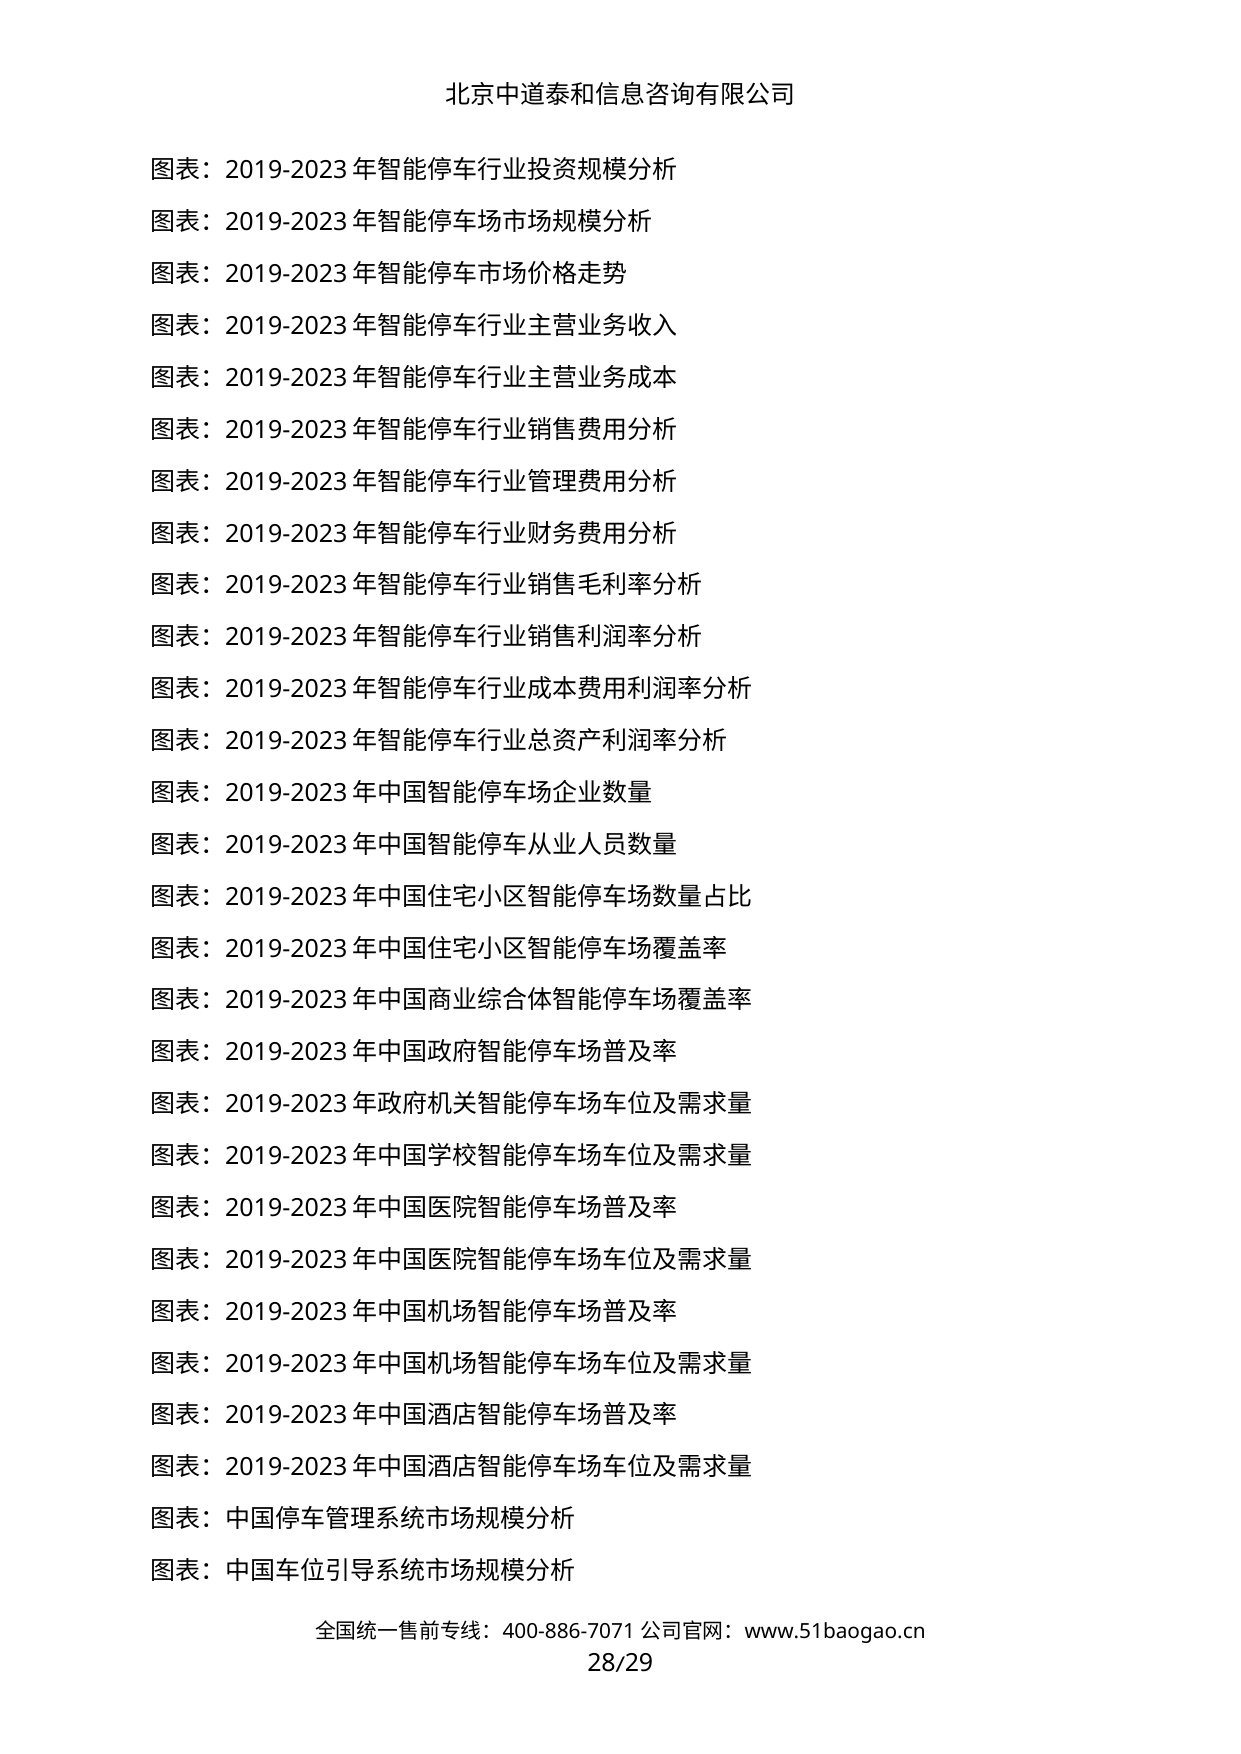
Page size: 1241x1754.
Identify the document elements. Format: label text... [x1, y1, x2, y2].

text 图表：2019-2023年智能停车行业财务费用分析 [150, 513, 1090, 549]
text 图表：2019-2023年中国智能停车从业人员数量 [150, 824, 1090, 861]
text 图表：2019-2023年中国住宅小区智能停车场覆盖率 [150, 928, 1090, 964]
text 图表：2019-2023年智能停车行业销售费用分析 [150, 409, 1090, 446]
text 图表：2019-2023年中国酒店智能停车场车位及需求量 [150, 1447, 1090, 1483]
text 图表：2019-2023年中国商业综合体智能停车场覆盖率 [150, 980, 1090, 1016]
text 图表：2019-2023年中国医院智能停车场普及率 [150, 1187, 1090, 1224]
text 图表：2019-2023年智能停车行业投资规模分析 [150, 150, 1090, 186]
text 图表：中国停车管理系统市场规模分析 [150, 1499, 1090, 1535]
text 图表：2019-2023年政府机关智能停车场车位及需求量 [150, 1084, 1090, 1120]
text 图表：2019-2023年智能停车行业管理费用分析 [150, 461, 1090, 497]
text 图表：2019-2023年智能停车行业销售毛利率分析 [150, 565, 1090, 601]
text 图表：2019-2023年中国机场智能停车场车位及需求量 [150, 1343, 1090, 1379]
text 图表：2019-2023年智能停车场市场规模分析 [150, 202, 1090, 238]
text 图表：2019-2023年智能停车行业总资产利润率分析 [150, 721, 1090, 757]
text 图表：2019-2023年中国机场智能停车场普及率 [150, 1291, 1090, 1327]
text 图表：2019-2023年智能停车行业主营业务收入 [150, 306, 1090, 342]
text 图表：2019-2023年中国医院智能停车场车位及需求量 [150, 1239, 1090, 1276]
text 图表：2019-2023年中国政府智能停车场普及率 [150, 1032, 1090, 1068]
text 图表：中国车位引导系统市场规模分析 [150, 1551, 1090, 1587]
text 图表：2019-2023年智能停车行业成本费用利润率分析 [150, 669, 1090, 705]
text 图表：2019-2023年智能停车行业主营业务成本 [150, 357, 1090, 394]
text 图表：2019-2023年中国酒店智能停车场普及率 [150, 1395, 1090, 1431]
text 图表：2019-2023年智能停车市场价格走势 [150, 254, 1090, 290]
text 图表：2019-2023年中国住宅小区智能停车场数量占比 [150, 876, 1090, 912]
text 图表：2019-2023年中国智能停车场企业数量 [150, 772, 1090, 809]
text 图表：2019-2023年中国学校智能停车场车位及需求量 [150, 1136, 1090, 1172]
text 图表：2019-2023年智能停车行业销售利润率分析 [150, 617, 1090, 653]
